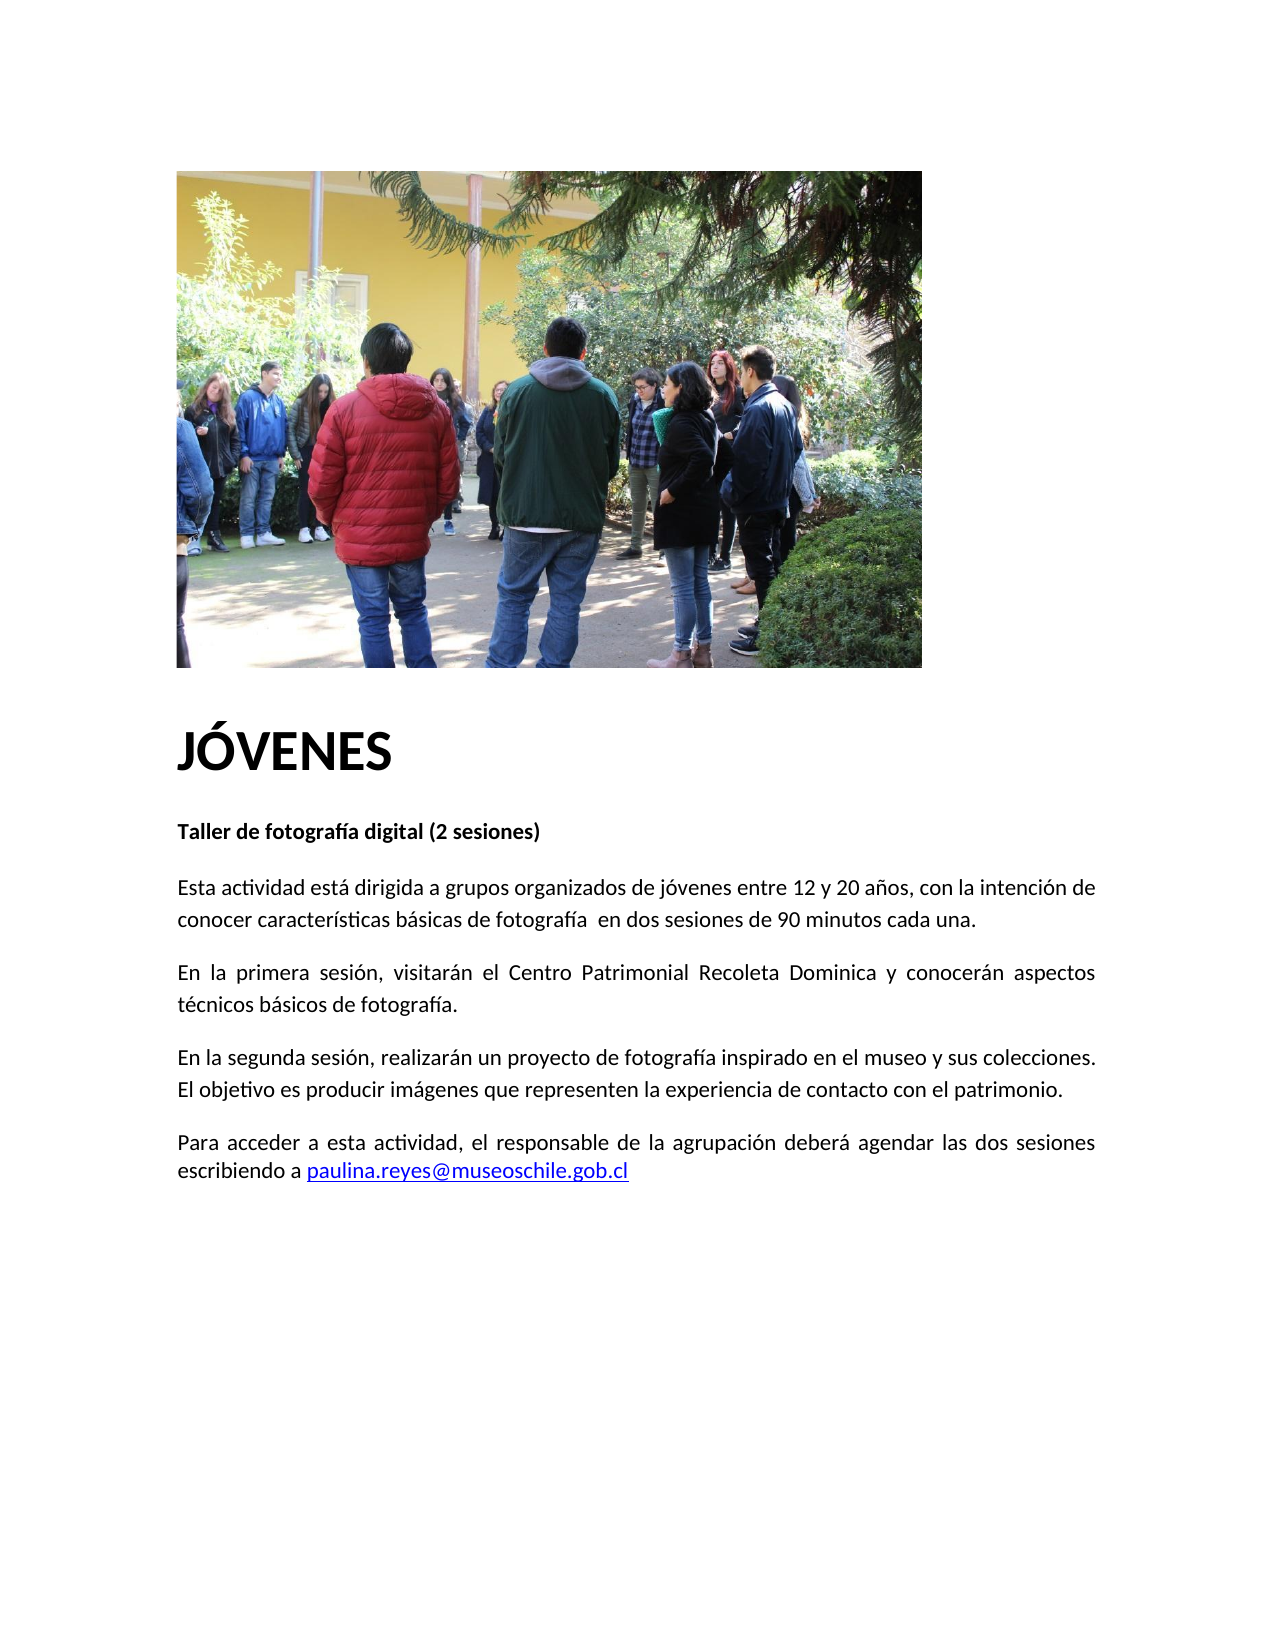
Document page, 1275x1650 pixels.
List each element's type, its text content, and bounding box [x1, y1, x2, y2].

text En la primera sesión, visitarán el Centro Patrimonial Recoleta Dominica y conocerán aspectos técnicos básicos de fotografía. [177, 958, 1098, 1018]
text JÓVENES [177, 714, 1098, 785]
text Esta actividad está dirigida a grupos organizados de jóvenes entre 12 y 20 años, con la intención de conocer características básicas de fotografía en dos sesiones de 90 minutos cada una. [177, 873, 1098, 933]
picture [176, 171, 922, 668]
text Para acceder a esta actividad, el responsable de la agrupación deberá agendar las dos sesiones escribiendo a paulina.reyes@museoschile.gob.cl [177, 1128, 1098, 1184]
text Taller de fotografía digital (2 sesiones) [177, 817, 1098, 845]
text En la segunda sesión, realizarán un proyecto de fotografía inspirado en el museo y sus colecciones. El objetivo es producir imágenes que representen la experiencia de contacto con el patrimonio. [177, 1043, 1098, 1103]
